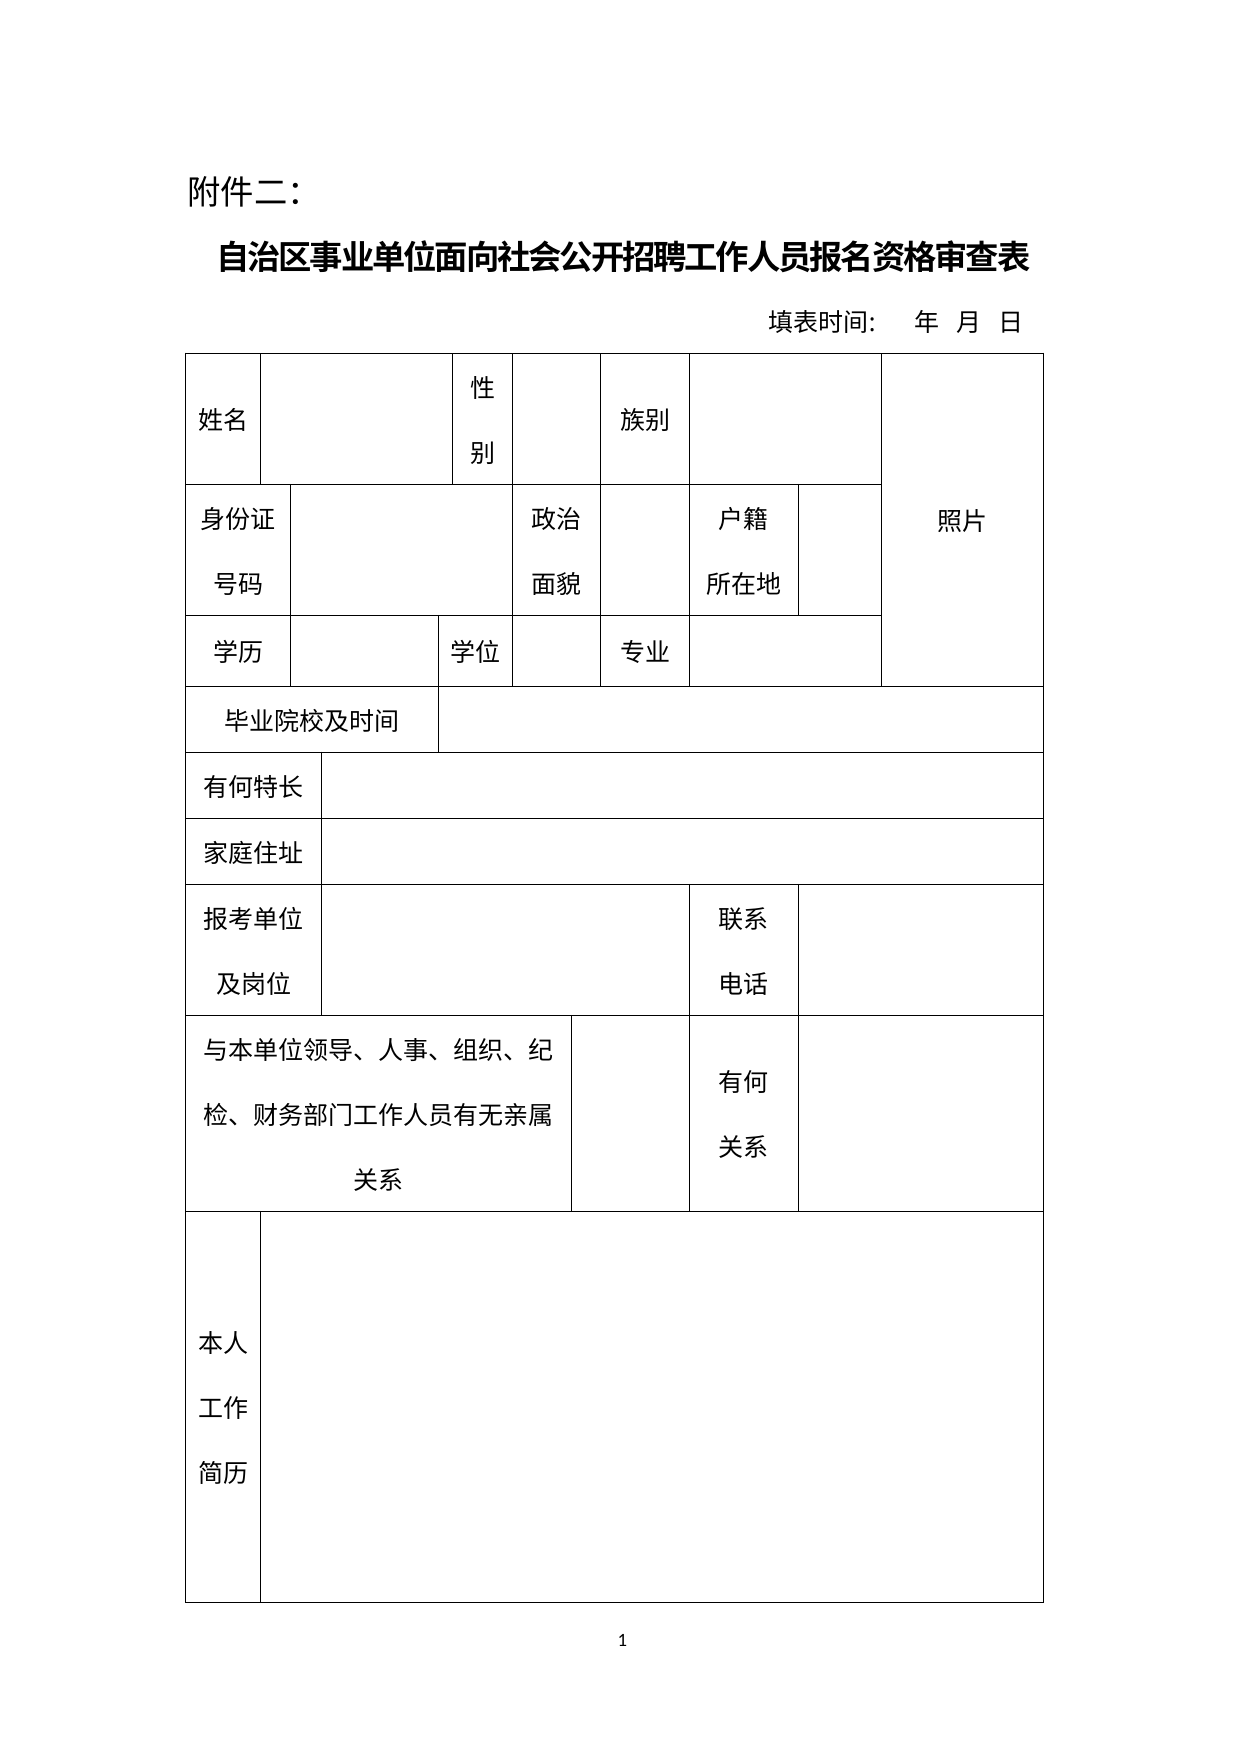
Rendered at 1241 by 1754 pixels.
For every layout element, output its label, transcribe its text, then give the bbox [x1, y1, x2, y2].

text 附件二： [187, 158, 1057, 223]
table_cell [291, 485, 512, 615]
table_header 姓名 [186, 354, 260, 484]
text 填表时间: 年 月 日 [187, 288, 1023, 353]
table_header [261, 354, 452, 484]
table_cell [601, 485, 689, 615]
table_cell 专业 [601, 616, 689, 686]
table_cell [291, 616, 438, 686]
text 自治区事业单位面向社会公开招聘工作人员报名资格审查表 [187, 223, 1057, 288]
table_cell [261, 1212, 1043, 1602]
table_cell 户籍 所在地 [690, 485, 798, 615]
table_cell 毕业院校及时间 [186, 687, 438, 752]
table_cell [439, 687, 1043, 752]
table_cell 学历 [186, 616, 290, 686]
table_cell 有何 关系 [690, 1016, 798, 1211]
table_header 性别 [453, 354, 512, 484]
table_cell [690, 616, 881, 686]
table_header [513, 354, 600, 484]
table_cell 与本单位领导、人事、组织、纪检、财务部门工作人员有无亲属关系 [186, 1016, 571, 1211]
table_cell [322, 819, 1043, 884]
table_cell 有何特长 [186, 753, 321, 818]
table_cell [513, 616, 600, 686]
table_cell 家庭住址 [186, 819, 321, 884]
table_cell 政治 面貌 [513, 485, 600, 615]
table_cell 身份证 号码 [186, 485, 290, 615]
table_header 族别 [601, 354, 689, 484]
table_cell 报考单位 及岗位 [186, 885, 321, 1015]
table_cell [799, 485, 881, 615]
table_cell [799, 885, 1043, 1015]
table_cell [322, 753, 1043, 818]
table_header 照片 [882, 354, 1043, 686]
table_cell [322, 885, 689, 1015]
table_cell 联系 电话 [690, 885, 798, 1015]
table_cell [572, 1016, 689, 1211]
table_header [690, 354, 881, 484]
table_cell 本人 工作 简历 [186, 1212, 260, 1602]
table_cell [799, 1016, 1043, 1211]
table_cell 学位 [439, 616, 512, 686]
